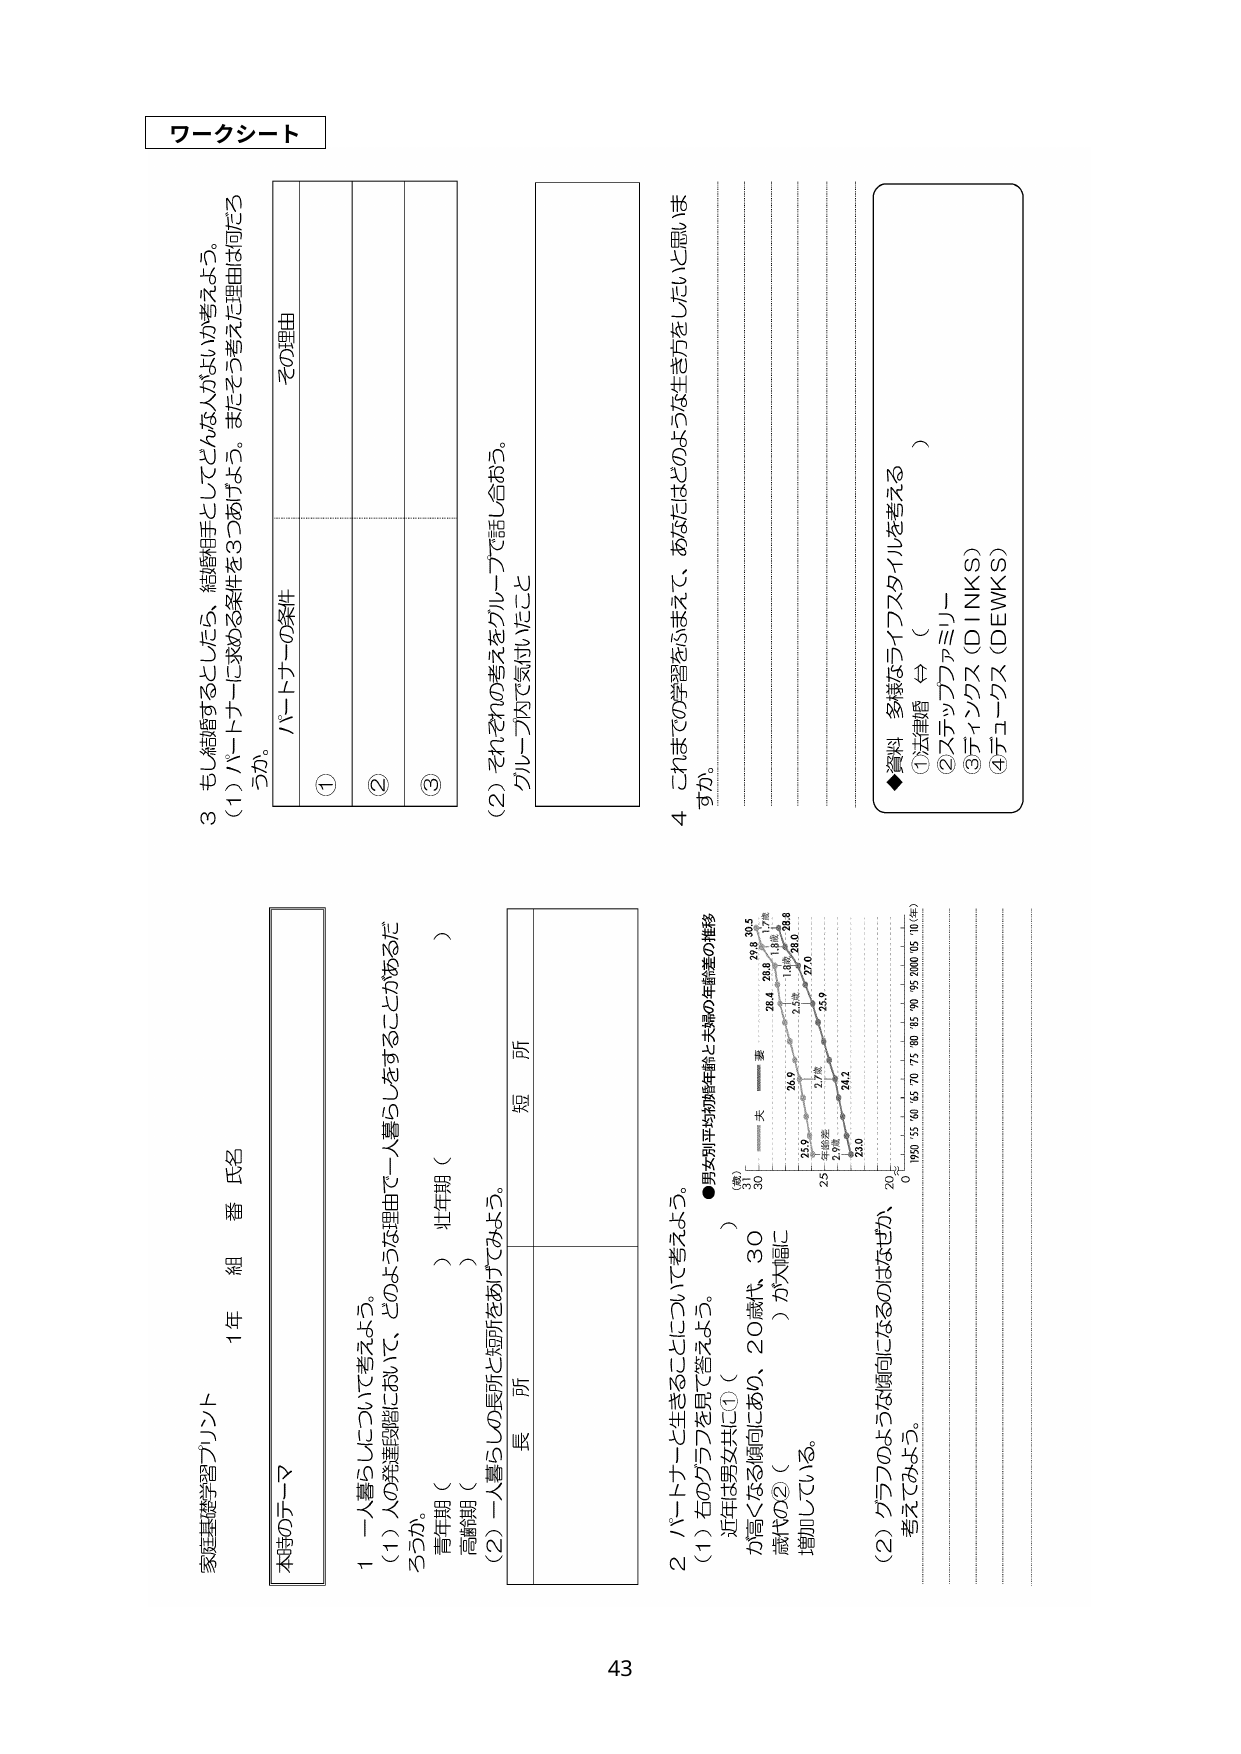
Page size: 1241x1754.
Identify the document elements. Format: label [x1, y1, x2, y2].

picture [147, 147, 1092, 1607]
